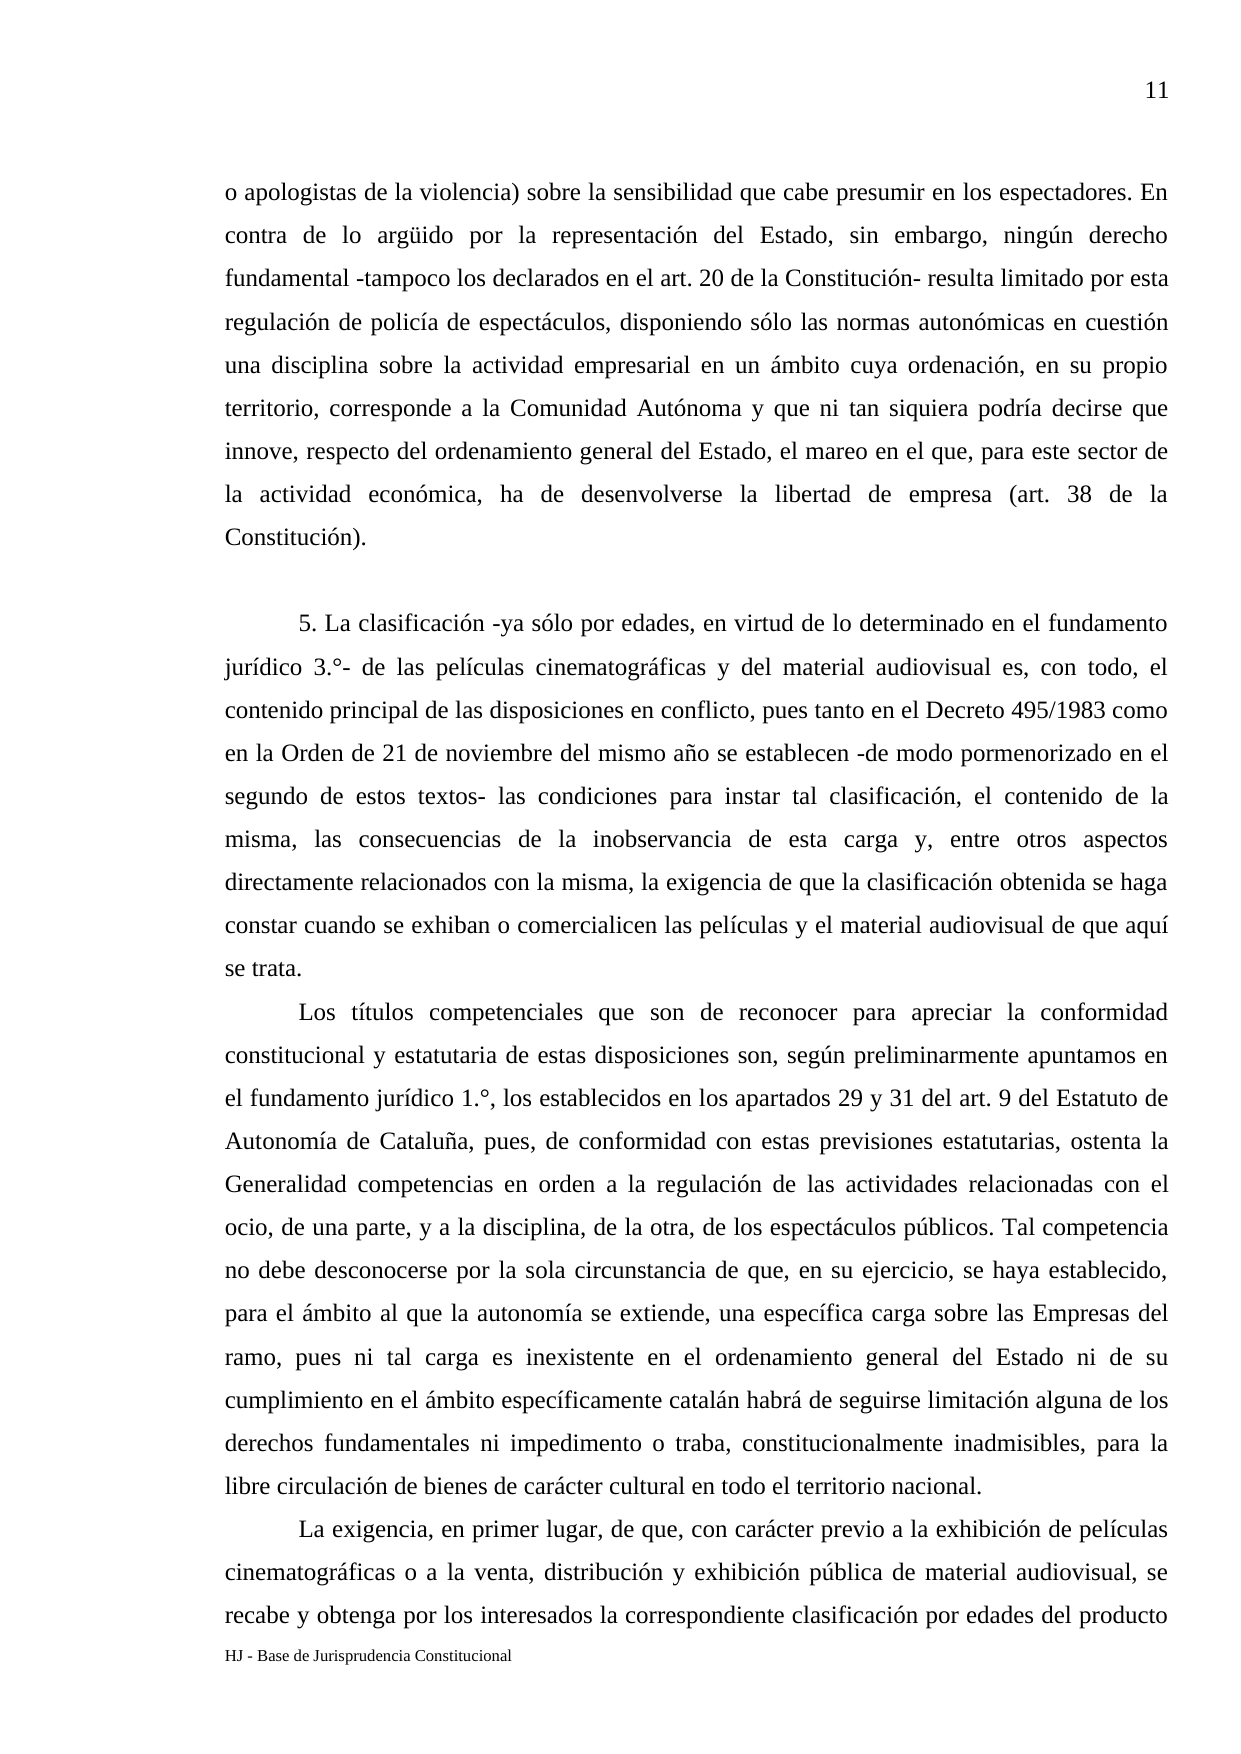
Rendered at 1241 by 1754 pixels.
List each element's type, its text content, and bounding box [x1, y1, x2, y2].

text 5. La clasificación -ya sólo por edades, en virtud de lo determinado en el fundamento jurídico 3.°- de las películas cinematográficas y del material audiovisual es, con todo, el contenido principal de las disposiciones en conflicto, pues tanto en el Decreto 495/1983 como en la Orden de 21 de noviembre del mismo año se establecen -de modo pormenorizado en el segundo de estos textos- las condiciones para instar tal clasificación, el contenido de la misma, las consecuencias de la inobservancia de esta carga y, entre otros aspectos directamente relacionados con la misma, la exigencia de que la clasificación obtenida se haga constar cuando se exhiban o comercialicen las películas y el material audiovisual de que aquí se trata. [224, 608, 1169, 982]
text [224, 177, 1169, 551]
text Los títulos competenciales que son de reconocer para apreciar la conformidad constitucional y estatutaria de estas disposiciones son, según preliminarmente apuntamos en el fundamento jurídico 1.°, los establecidos en los apartados 29 y 31 del art. 9 del Estatuto de Autonomía de Cataluña, pues, de conformidad con estas previsiones estatutarias, ostenta la Generalidad competencias en orden a la regulación de las actividades relacionadas con el ocio, de una parte, y a la disciplina, de la otra, de los espectáculos públicos. Tal competencia no debe desconocerse por la sola circunstancia de que, en su ejercicio, se haya establecido, para el ámbito al que la autonomía se extiende, una específica carga sobre las Empresas del ramo, pues ni tal carga es inexistente en el ordenamiento general del Estado ni de su cumplimiento en el ámbito específicamente catalán habrá de seguirse limitación alguna de los derechos fundamentales ni impedimento o traba, constitucionalmente inadmisibles, para la libre circulación de bienes de carácter cultural en todo el territorio nacional. [224, 997, 1169, 1500]
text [224, 1514, 1169, 1629]
